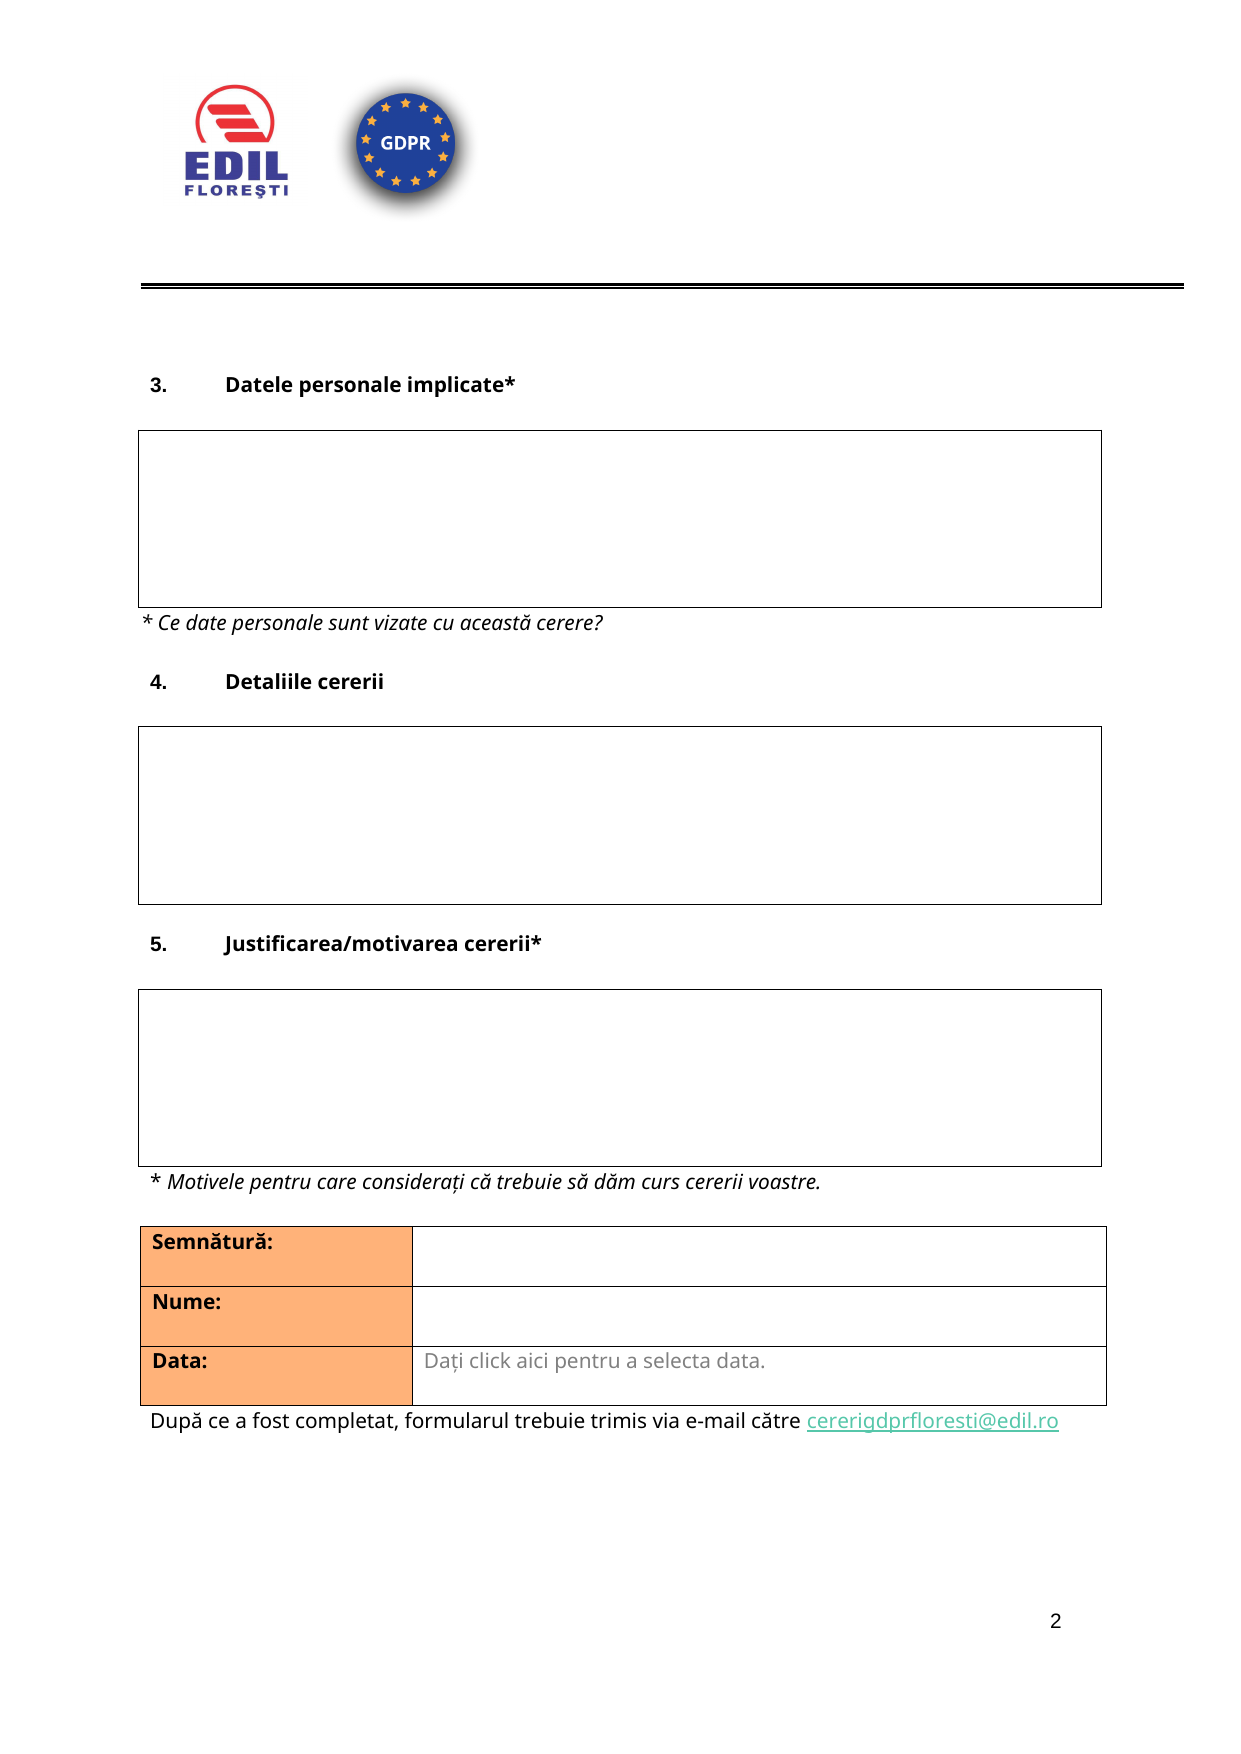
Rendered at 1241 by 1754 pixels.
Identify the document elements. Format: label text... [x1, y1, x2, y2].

subtitle Datele personale implicate* [150, 371, 1090, 399]
table_cell Nume: [141, 1287, 412, 1346]
text * Motivele pentru care considerați că trebuie să dăm curs cererii voastre. [150, 1167, 1090, 1196]
table_cell [413, 1287, 1106, 1346]
table_header [139, 727, 1101, 903]
picture [163, 73, 309, 206]
text După ce a fost completat, formularul trebuie trimis via e-mail către [150, 1406, 1090, 1435]
table_header [139, 431, 1101, 607]
subtitle Detaliile cererii [150, 667, 1090, 696]
text * Ce date personale sunt vizate cu această cerere? [141, 608, 1090, 636]
table_header [413, 1227, 1106, 1286]
subtitle Justificarea/motivarea cererii* [150, 929, 1090, 958]
picture [331, 73, 480, 223]
table_header Semnătură: [141, 1227, 412, 1286]
table_cell Data: [141, 1347, 412, 1405]
table_header [139, 990, 1101, 1166]
